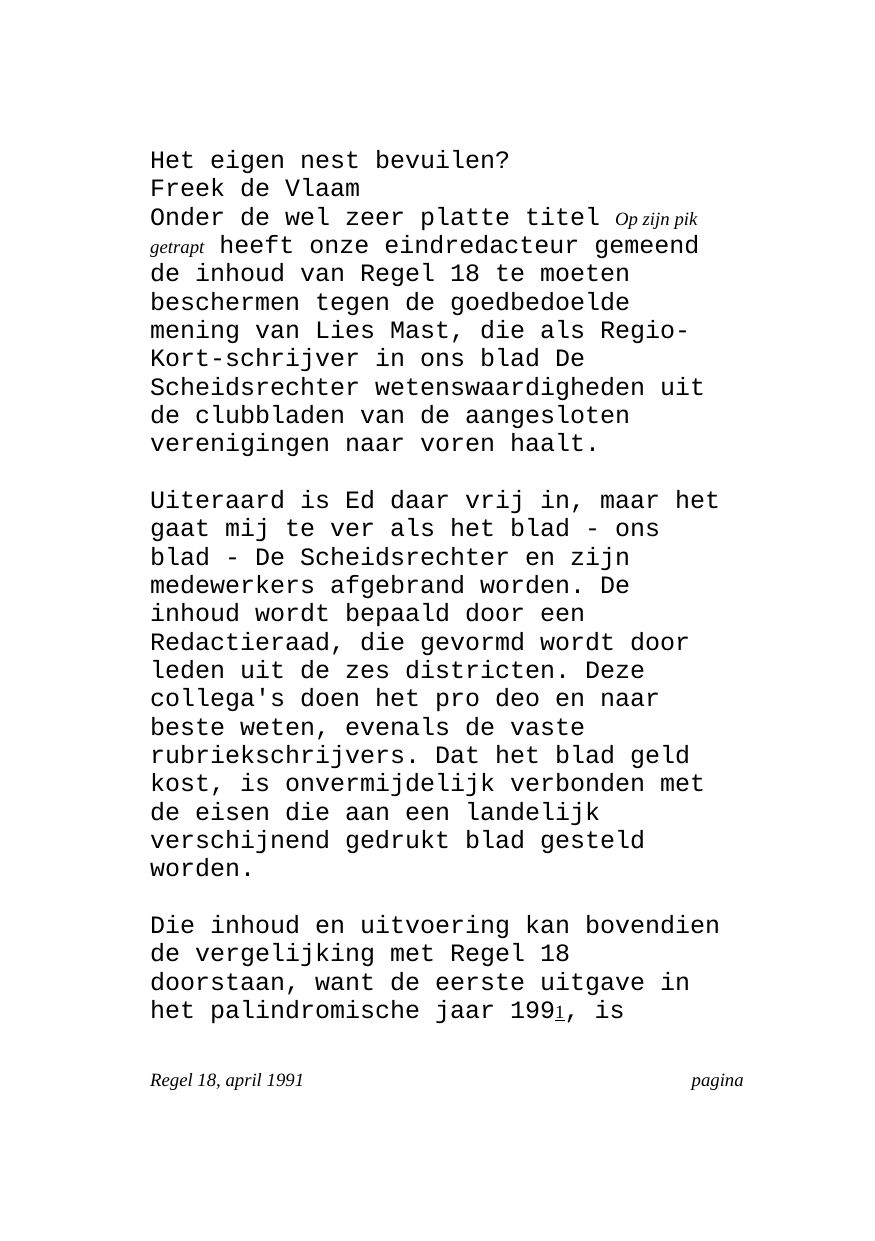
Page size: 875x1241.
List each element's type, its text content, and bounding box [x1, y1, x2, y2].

text Uiteraard is Ed daar vrij in, maar het gaat mij te ver als het blad - ons blad - De Scheidsrechter en zijn medewerkers afgebrand worden. De inhoud wordt bepaald door een Redactieraad, die gevormd wordt door leden uit de zes districten. Deze collega's doen het pro deo en naar beste weten, evenals de vaste rubriekschrijvers. Dat het blad geld kost, is onvermijdelijk verbonden met de eisen die aan een landelijk verschijnend gedrukt blad gesteld worden. [150, 488, 725, 884]
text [150, 913, 725, 1026]
text Freek de Vlaam [150, 176, 725, 204]
text Het eigen nest bevuilen? [150, 148, 725, 176]
text Onder de wel zeer platte titel Op zijn pik getrapt heeft onze eindredacteur gemeend de inhoud van Regel 18 te moeten beschermen tegen de goedbedoelde mening van Lies Mast, die als Regio-Kort-schrijver in ons blad De Scheidsrechter wetenswaardigheden uit de clubbladen van de aangesloten verenigingen naar voren haalt. [150, 204, 725, 459]
